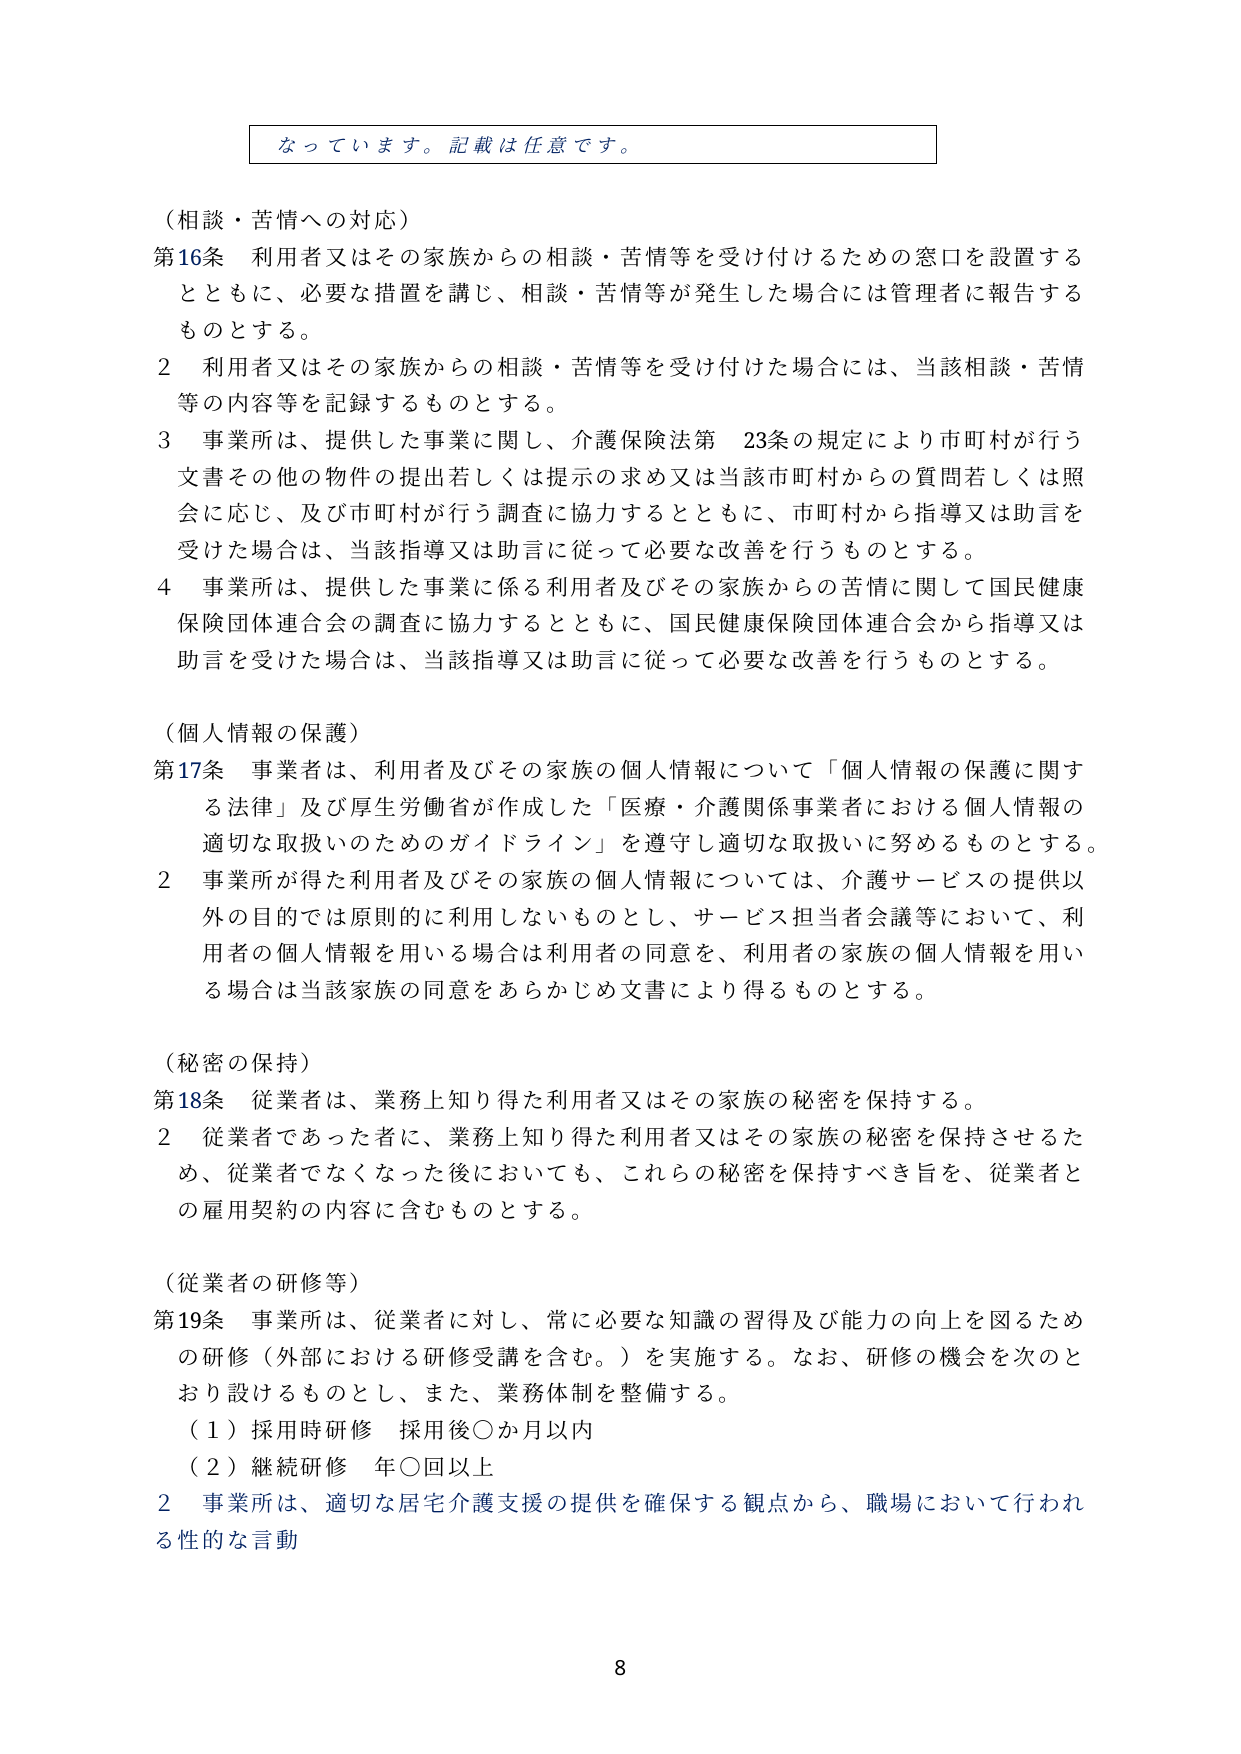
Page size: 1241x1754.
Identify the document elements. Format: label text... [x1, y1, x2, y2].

text （１）採用時研修 採用後○か月以内 [153, 1411, 1087, 1447]
text 第19条 事業所は、従業者に対し、常に必要な知識の習得及び能力の向上を図るための研修（外部における研修受講を含む。）を実施する。なお、研修の機会を次のとおり設けるものとし、また、業務体制を整備する。 [153, 1301, 1087, 1411]
text ２ 従業者であった者に、業務上知り得た利用者又はその家族の秘密を保持させるため、従業者でなくなった後においても、これらの秘密を保持すべき旨を、従業者との雇用契約の内容に含むものとする。 [153, 1117, 1087, 1227]
text ３ 事業所は、提供した事業に関し、介護保険法第23条の規定により市町村が行う文書その他の物件の提出若しくは提示の求め又は当該市町村からの質問若しくは照会に応じ、及び市町村が行う調査に協力するとともに、市町村から指導又は助言を受けた場合は、当該指導又は助言に従って必要な改善を行うものとする。 [153, 421, 1087, 567]
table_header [250, 126, 936, 163]
text 第17条 事業者は、利用者及びその家族の個人情報について「個人情報の保護に関する法律」及び厚生労働省が作成した「医療・介護関係事業者における個人情報の適切な取扱いのためのガイドライン」を遵守し適切な取扱いに努めるものとする。 [153, 751, 1087, 861]
text 第16条 利用者又はその家族からの相談・苦情等を受け付けるための窓口を設置するとともに、必要な措置を講じ、相談・苦情等が発生した場合には管理者に報告するものとする。 [153, 237, 1087, 347]
text ２ 利用者又はその家族からの相談・苦情等を受け付けた場合には、当該相談・苦情等の内容等を記録するものとする。 [153, 347, 1087, 421]
text 第18条 従業者は、業務上知り得た利用者又はその家族の秘密を保持する。 [153, 1081, 1087, 1117]
text （個人情報の保護） [153, 714, 1087, 751]
text （相談・苦情への対応） [153, 201, 1087, 237]
text ２ 事業所が得た利用者及びその家族の個人情報については、介護サービスの提供以外の目的では原則的に利用しないものとし、サービス担当者会議等において、利用者の個人情報を用いる場合は利用者の同意を、利用者の家族の個人情報を用いる場合は当該家族の同意をあらかじめ文書により得るものとする。 [153, 861, 1087, 1007]
text （秘密の保持） [153, 1044, 1087, 1081]
text ４ 事業所は、提供した事業に係る利用者及びその家族からの苦情に関して国民健康保険団体連合会の調査に協力するとともに、国民健康保険団体連合会から指導又は助言を受けた場合は、当該指導又は助言に従って必要な改善を行うものとする。 [153, 567, 1087, 677]
text （従業者の研修等） [153, 1264, 1087, 1301]
text （２）継続研修 年○回以上 [153, 1447, 1087, 1484]
text ２ 事業所は、適切な居宅介護支援の提供を確保する観点から、職場において行われる性的な言動 [153, 1484, 1087, 1557]
